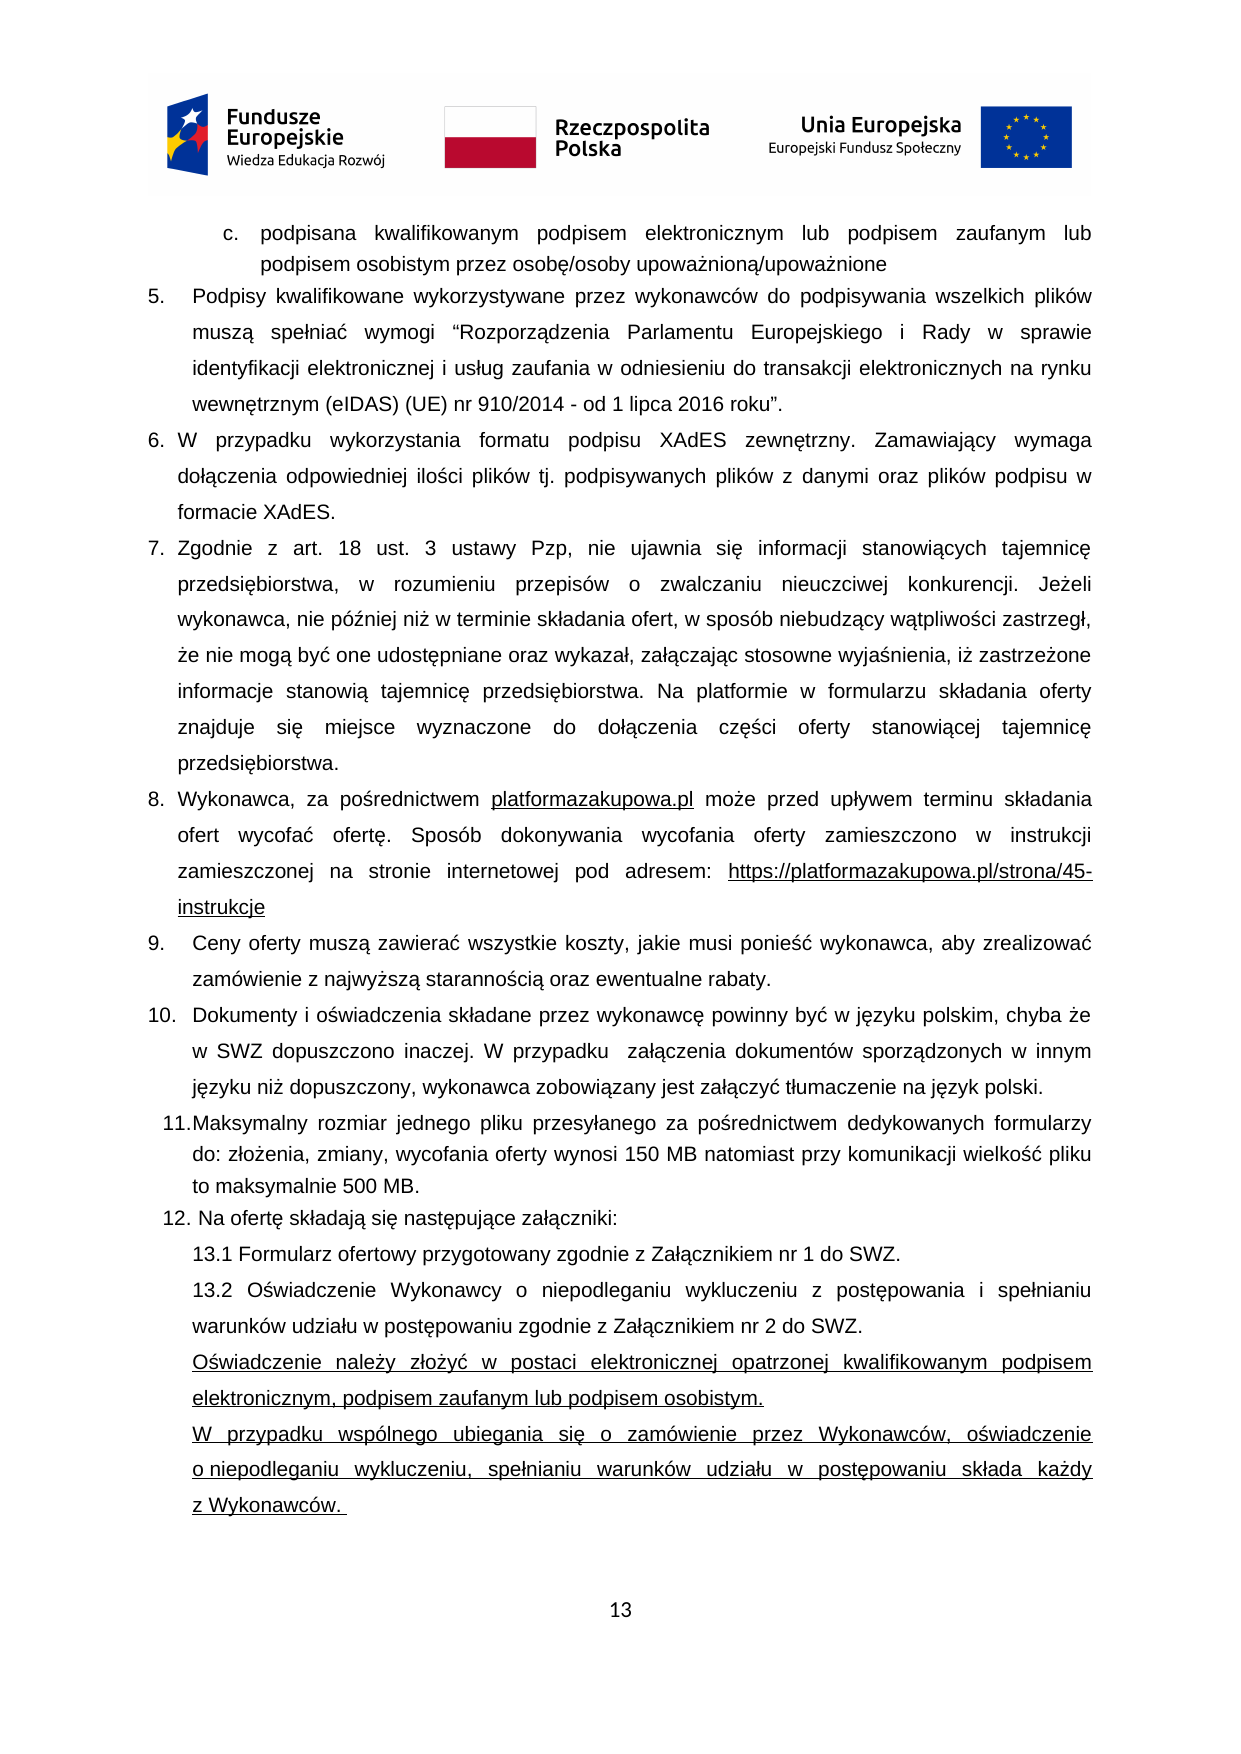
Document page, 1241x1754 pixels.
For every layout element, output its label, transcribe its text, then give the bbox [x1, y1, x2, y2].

text W przypadku wspólnego ubiegania się o zamówienie przez Wykonawców, oświadczenie o niepodleganiu wykluczeniu, spełnianiu warunków udziału w postępowaniu składa każdy z Wykonawców. [192, 1479, 1093, 1517]
list Maksymalny rozmiar jednego pliku przesyłanego za pośrednictwem dedykowanych formularzy do: złożenia, zmiany, wycofania oferty wynosi 150 MB natomiast przy komunikacji wielkość pliku to maksymalnie 500 MB. [162, 1110, 1093, 1198]
text 13.1 Formularz ofertowy przygotowany zgodnie z Załącznikiem nr 1 do SWZ. [192, 1242, 1093, 1266]
list W przypadku wykorzystania formatu podpisu XAdES zewnętrzny. Zamawiający wymaga dołączenia odpowiedniej ilości plików tj. podpisywanych plików z danymi oraz plików podpisu w formacie XAdES. [148, 428, 1093, 523]
list Wykonawca, za pośrednictwem platformazakupowa.pl może przed upływem terminu składania ofert wycofać ofertę. Sposób dokonywania wycofania oferty zamieszczono w instrukcji zamieszczonej na stronie internetowej pod adresem: https://platformazakupowa.pl/strona/45-instrukcje [148, 787, 1093, 919]
list Na ofertę składają się następujące załączniki: [162, 1206, 1093, 1230]
text W przypadku wspólnego ubiegania się o zamówienie przez Wykonawców, oświadczenie o niepodleganiu wykluczeniu, spełnianiu warunków udziału w postępowaniu składa każdy z Wykonawców. [192, 1443, 1093, 1478]
text Oświadczenie należy złożyć w postaci elektronicznej opatrzonej kwalifikowanym podpisem elektronicznym, podpisem zaufanym lub podpisem osobistym. [192, 1372, 1093, 1409]
list Dokumenty i oświadczenia składane przez wykonawcę powinny być w języku polskim, chyba że w SWZ dopuszczono inaczej. W przypadku załączenia dokumentów sporządzonych w innym języku niż dopuszczony, wykonawca zobowiązany jest załączyć tłumaczenie na język polski. [148, 1003, 1093, 1098]
picture [147, 73, 1092, 196]
text W przypadku wspólnego ubiegania się o zamówienie przez Wykonawców, oświadczenie o niepodleganiu wykluczeniu, spełnianiu warunków udziału w postępowaniu składa każdy z Wykonawców. [192, 1421, 1093, 1442]
list Zgodnie z art. 18 ust. 3 ustawy Pzp, nie ujawnia się informacji stanowiących tajemnicę przedsiębiorstwa, w rozumieniu przepisów o zwalczaniu nieuczciwej konkurencji. Jeżeli wykonawca, nie później niż w terminie składania ofert, w sposób niebudzący wątpliwości zastrzegł, że nie mogą być one udostępniane oraz wykazał, załączając stosowne wyjaśnienia, iż zastrzeżone informacje stanowią tajemnicę przedsiębiorstwa. Na platformie w formularzu składania oferty znajduje się miejsce wyznaczone do dołączenia części oferty stanowiącej tajemnicę przedsiębiorstwa. [148, 535, 1093, 775]
list Ceny oferty muszą zawierać wszystkie koszty, jakie musi ponieść wykonawca, aby zrealizować zamówienie z najwyższą starannością oraz ewentualne rabaty. [148, 931, 1093, 991]
text Oświadczenie należy złożyć w postaci elektronicznej opatrzonej kwalifikowanym podpisem elektronicznym, podpisem zaufanym lub podpisem osobistym. [192, 1349, 1093, 1371]
list Podpisy kwalifikowane wykorzystywane przez wykonawców do podpisywania wszelkich plików muszą spełniać wymogi “Rozporządzenia Parlamentu Europejskiego i Rady w sprawie identyfikacji elektronicznej i usług zaufania w odniesieniu do transakcji elektronicznych na rynku wewnętrznym (eIDAS) (UE) nr 910/2014 - od 1 lipca 2016 roku”. [148, 284, 1093, 416]
text 13.2 Oświadczenie Wykonawcy o niepodleganiu wykluczeniu z postępowania i spełnianiu warunków udziału w postępowaniu zgodnie z Załącznikiem nr 2 do SWZ. [192, 1278, 1093, 1337]
list podpisana kwalifikowanym podpisem elektronicznym lub podpisem zaufanym lub podpisem osobistym przez osobę/osoby upoważnioną/upoważnione [223, 220, 1093, 276]
